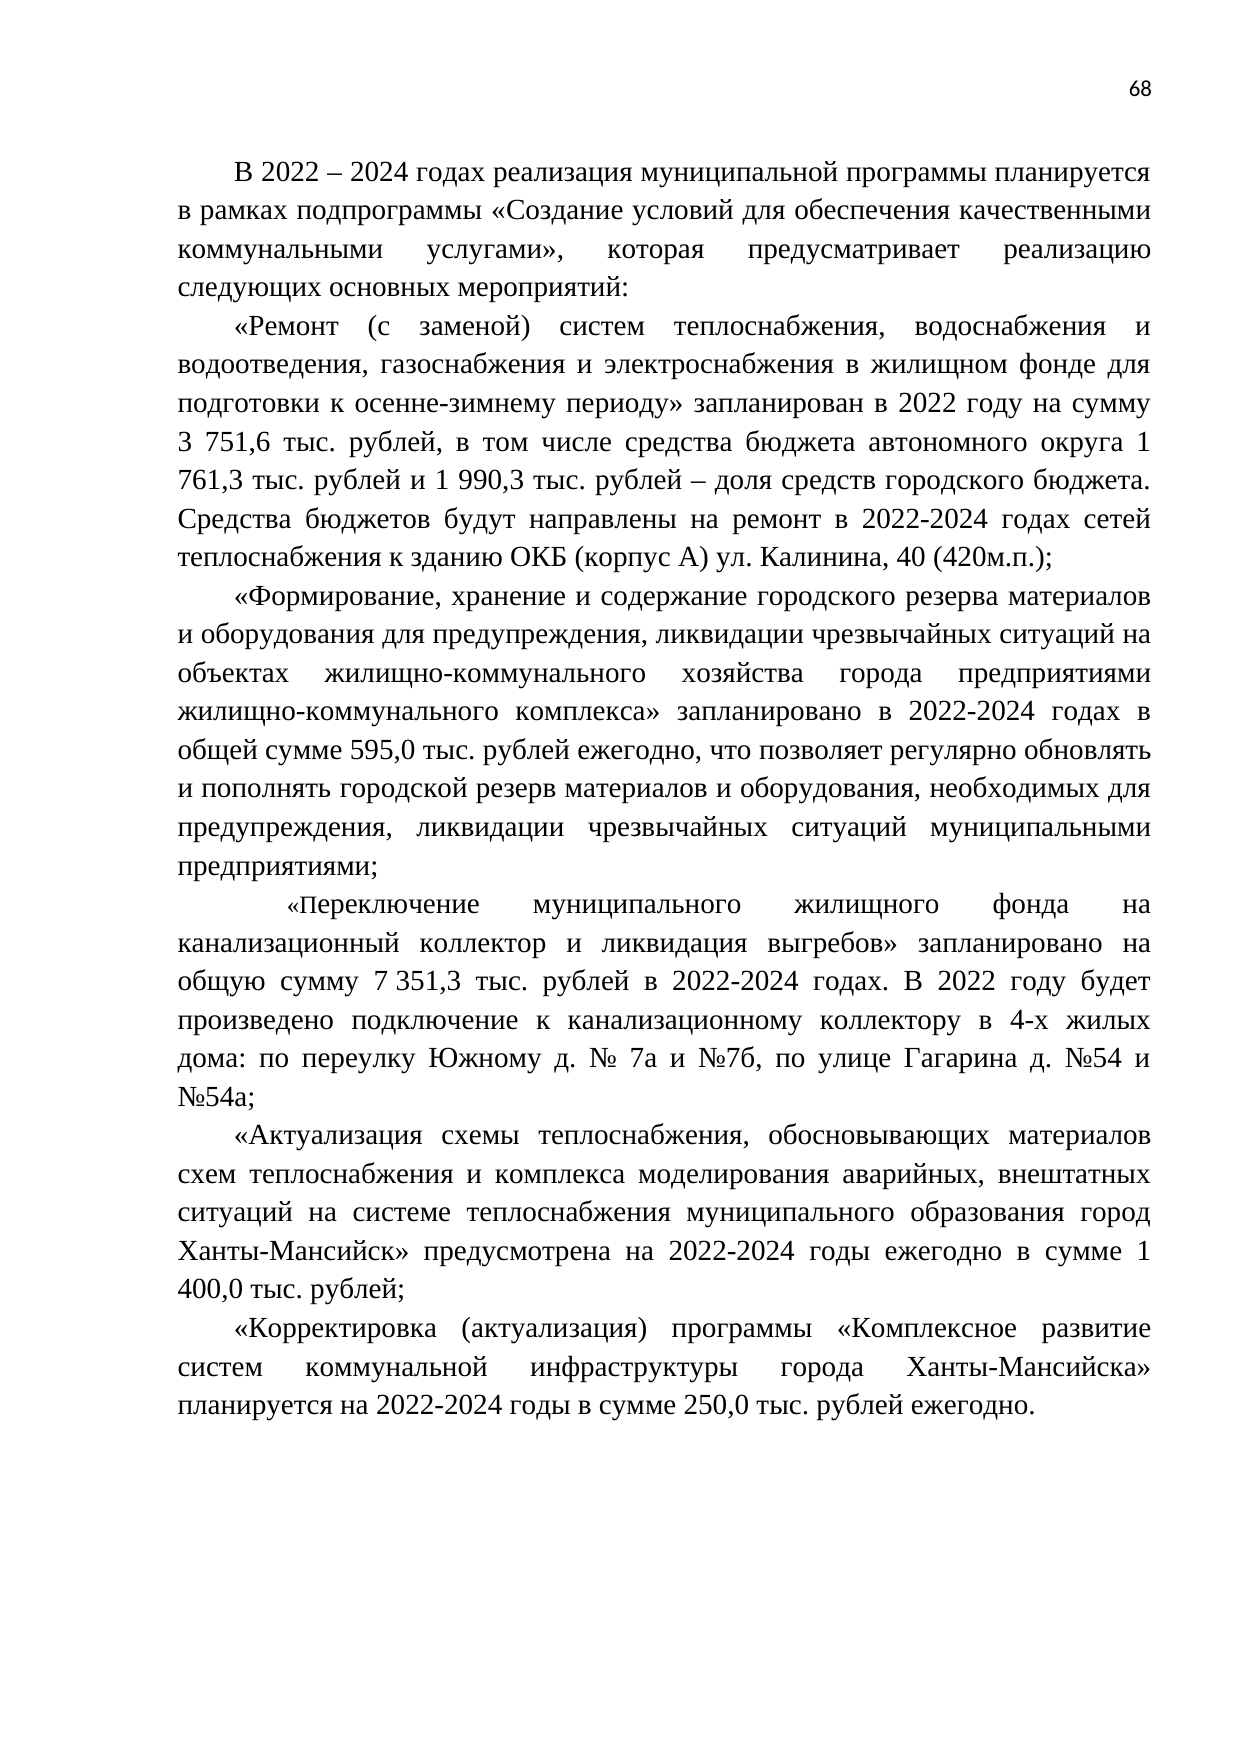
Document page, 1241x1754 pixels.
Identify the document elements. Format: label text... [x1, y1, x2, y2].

text «Корректировка (актуализация) программы «Комплексное развитие систем коммунальной инфраструктуры города Ханты-Мансийска» планируется на 2022-2024 годы в сумме 250,0 тыс. рублей ежегодно. [177, 1310, 1152, 1421]
text «Формирование, хранение и содержание городского резерва материалов и оборудования для предупреждения, ликвидации чрезвычайных ситуаций на объектах жилищно-коммунального хозяйства города предприятиями жилищно-коммунального комплекса» запланировано в 2022-2024 годах в общей сумме 595,0 тыс. рублей ежегодно, что позволяет регулярно обновлять и пополнять городской резерв материалов и оборудования, необходимых для предупреждения, ликвидации чрезвычайных ситуаций муниципальными предприятиями; [177, 578, 1152, 881]
text «Переключение муниципального жилищного фонда на канализационный коллектор и ликвидация выгребов» запланировано на общую сумму 7 351,3 тыс. рублей в 2022-2024 годах. В 2022 году будет произведено подключение к канализационному коллектору в 4-х жилых дома: по переулку Южному д. № 7а и №7б, по улице Гагарина д. №54 и №54а; [177, 886, 1152, 1112]
text «Актуализация схемы теплоснабжения, обосновывающих материалов схем теплоснабжения и комплекса моделирования аварийных, внештатных ситуаций на системе теплоснабжения муниципального образования город Ханты-Мансийск» предусмотрена на 2022-2024 годы ежегодно в сумме 1 400,0 тыс. рублей; [177, 1117, 1152, 1305]
text В 2022 – 2024 годах реализация муниципальной программы планируется в рамках подпрограммы «Создание условий для обеспечения качественными коммунальными услугами», которая предусматривает реализацию следующих основных мероприятий: [177, 154, 1152, 303]
text «Ремонт (с заменой) систем теплоснабжения, водоснабжения и водоотведения, газоснабжения и электроснабжения в жилищном фонде для подготовки к осенне-зимнему периоду» запланирован в 2022 году на сумму 3 751,6 тыс. рублей, в том числе средства бюджета автономного округа 1 761,3 тыс. рублей и 1 990,3 тыс. рублей – доля средств городского бюджета. Средства бюджетов будут направлены на ремонт в 2022-2024 годах сетей теплоснабжения к зданию ОКБ (корпус А) ул. Калинина, 40 (420м.п.); [177, 308, 1152, 573]
